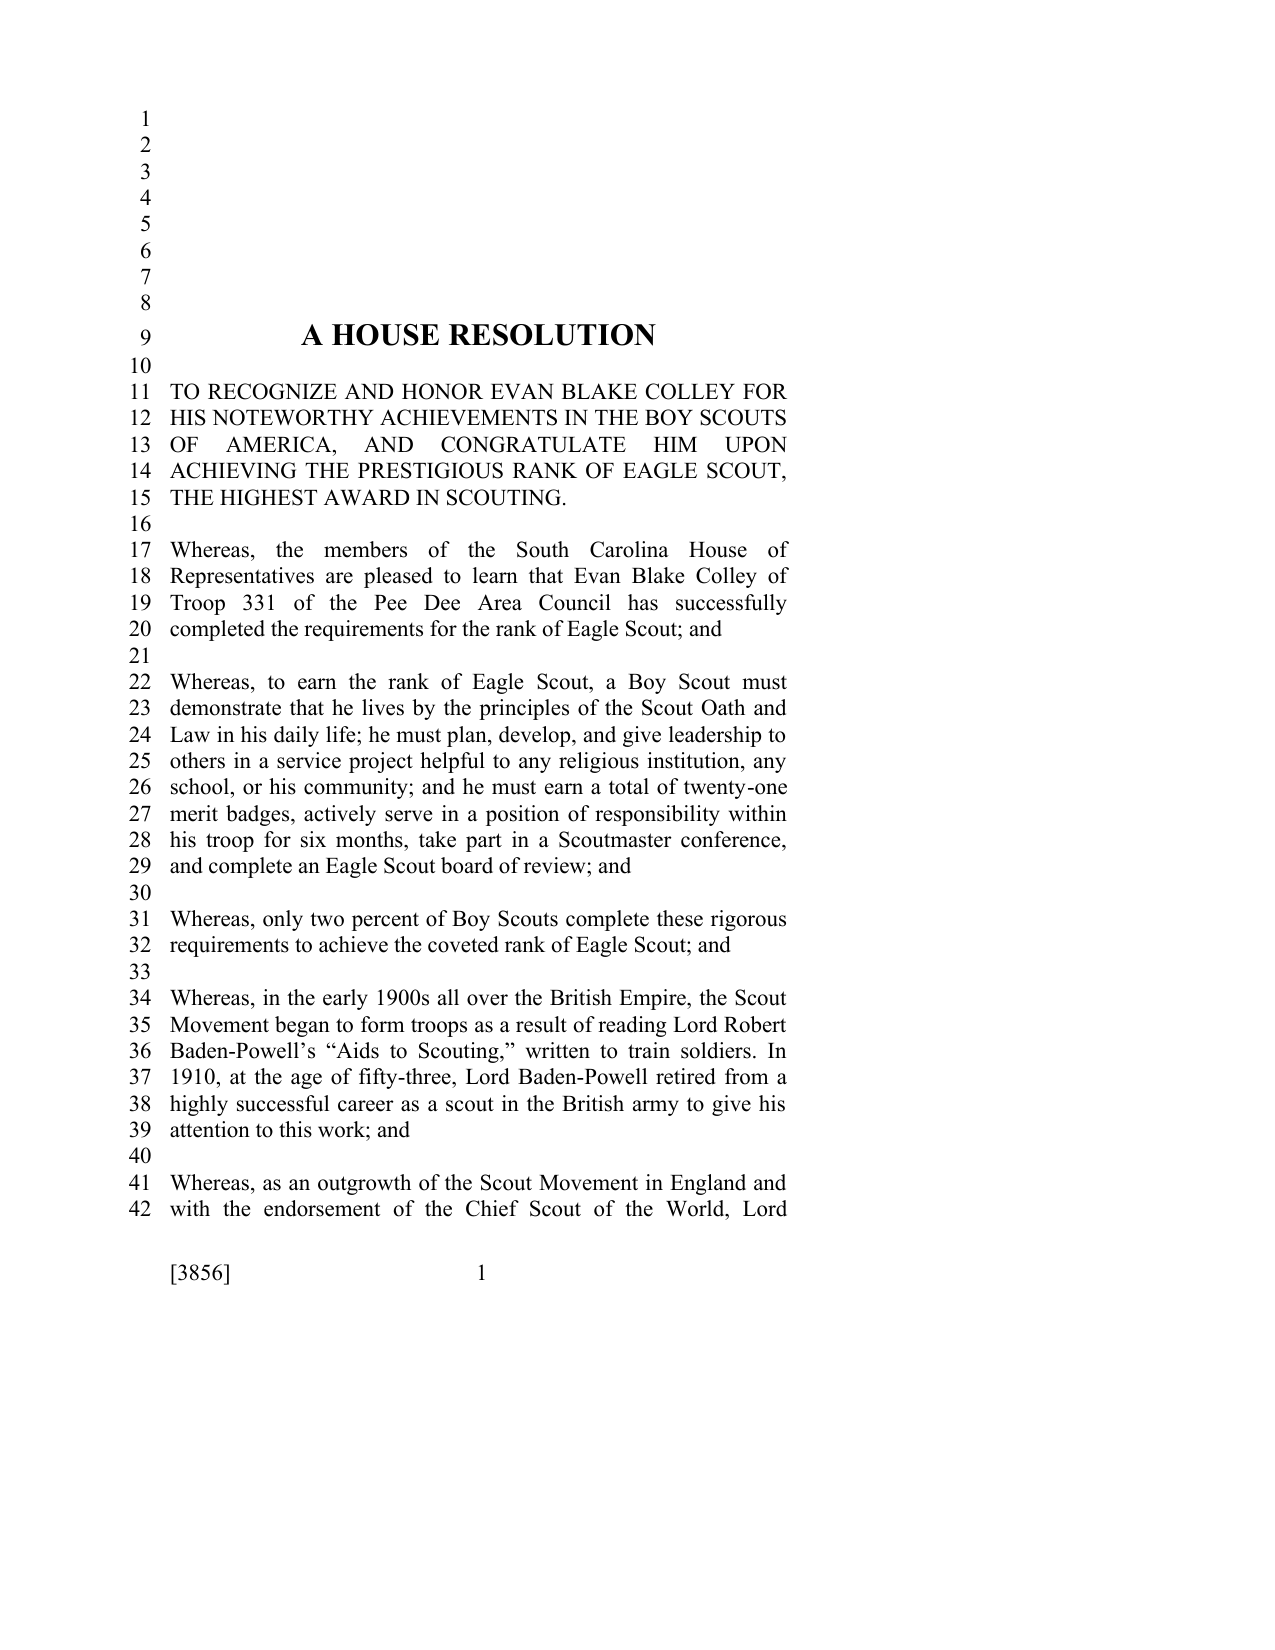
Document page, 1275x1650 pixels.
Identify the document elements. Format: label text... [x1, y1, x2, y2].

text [169, 1169, 787, 1221]
text A HOUSE RESOLUTION [169, 316, 787, 352]
text Whereas, in the early 1900s all over the British Empire, the Scout Movement began to form troops as a result of reading Lord Robert Baden-Powell’s “Aids to Scouting,” written to train soldiers. In 1910, at the age of fifty-three, Lord Baden-Powell retired from a highly successful career as a scout in the British army to give his attention to this work; and [169, 984, 787, 1142]
text Whereas, the members of the South Carolina House of Representatives are pleased to learn that Evan Blake Colley of Troop 331 of the Pee Dee Area Council has successfully completed the requirements for the rank of Eagle Scout; and [169, 536, 787, 642]
text TO RECOGNIZE AND HONOR EVAN BLAKE COLLEY FOR HIS NOTEWORTHY ACHIEVEMENTS IN THE BOY SCOUTS OF AMERICA, AND CONGRATULATE HIM UPON ACHIEVING THE PRESTIGIOUS RANK OF EAGLE SCOUT, THE HIGHEST AWARD IN SCOUTING. [169, 378, 787, 510]
text Whereas, only two percent of Boy Scouts complete these rigorous requirements to achieve the coveted rank of Eagle Scout; and [169, 905, 787, 958]
text Whereas, to earn the rank of Eagle Scout, a Boy Scout must demonstrate that he lives by the principles of the Scout Oath and Law in his daily life; he must plan, develop, and give leadership to others in a service project helpful to any religious institution, any school, or his community; and he must earn a total of twenty-one merit badges, actively serve in a position of responsibility within his troop for six months, take part in a Scoutmaster conference, and complete an Eagle Scout board of review; and [169, 668, 787, 879]
